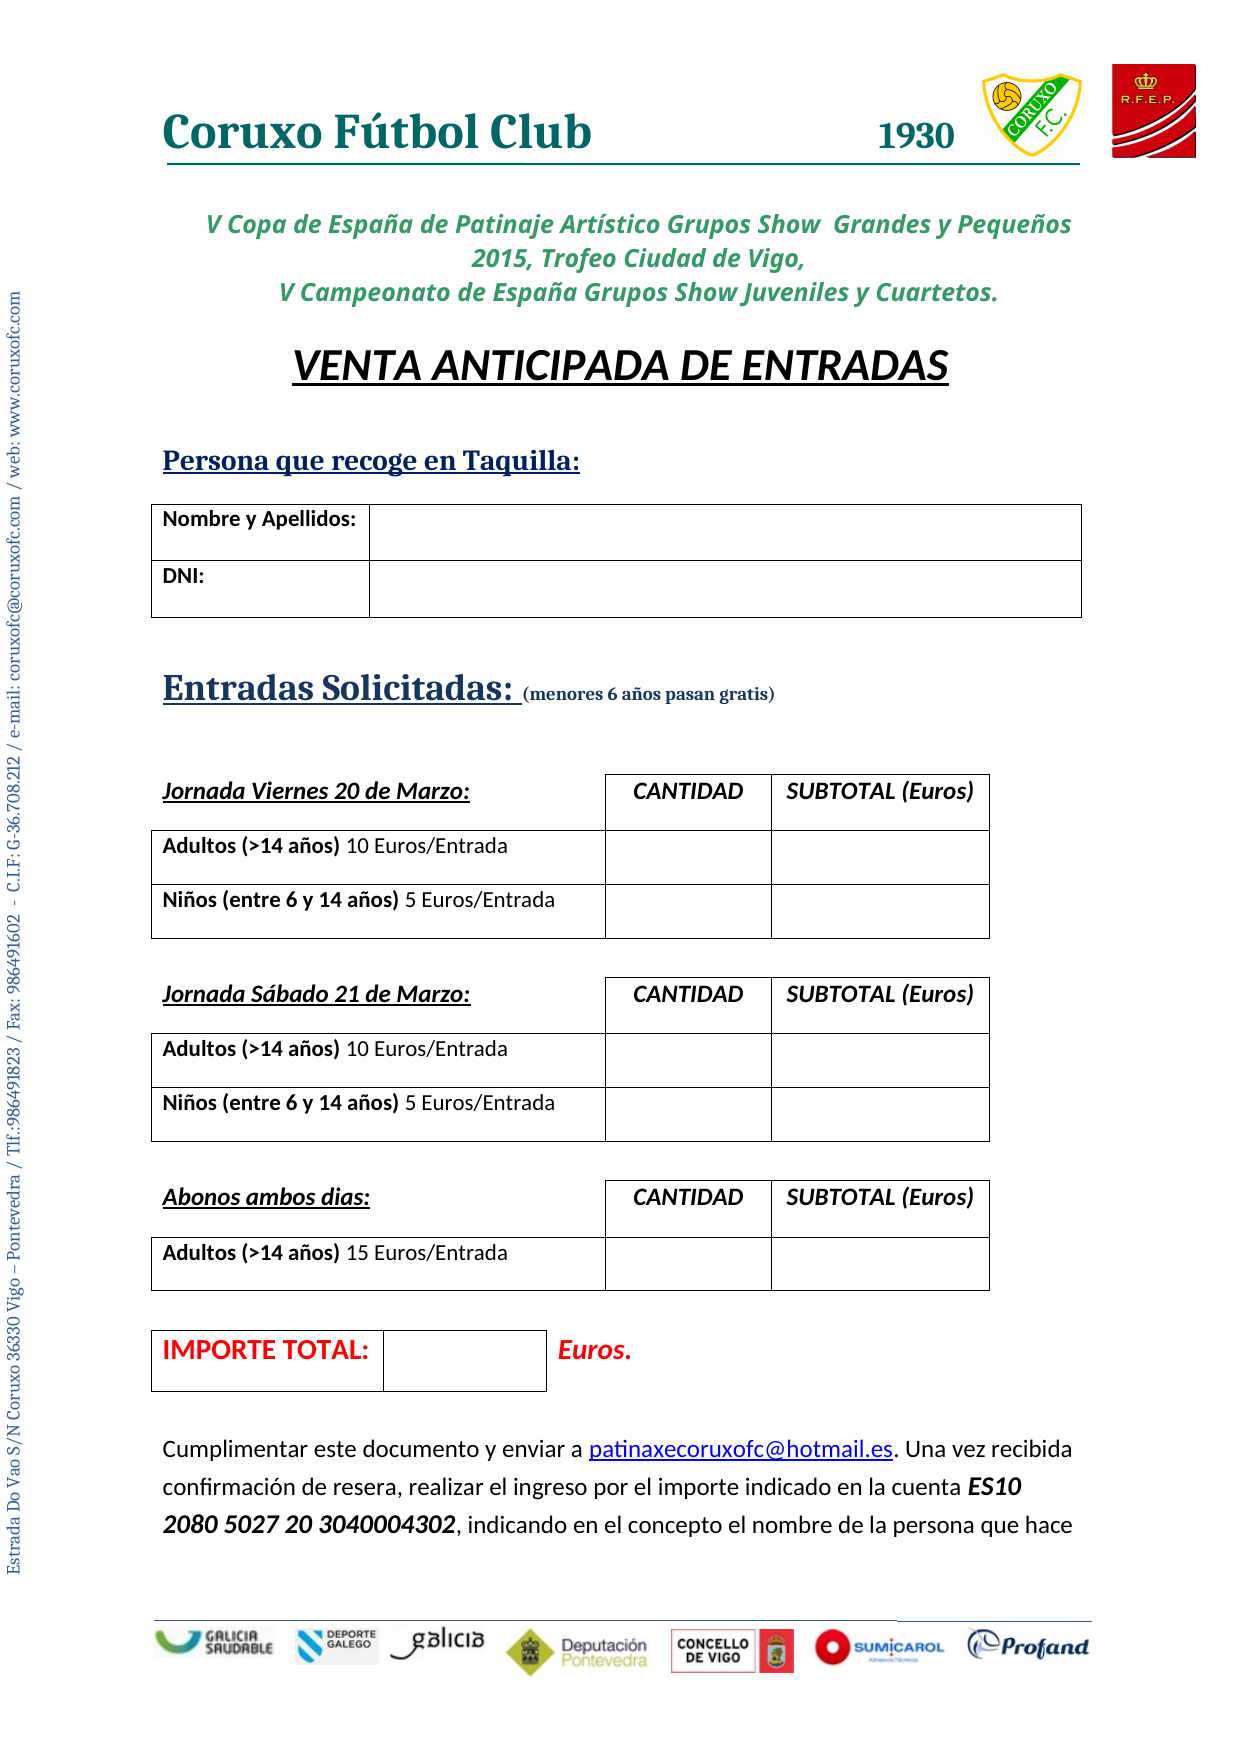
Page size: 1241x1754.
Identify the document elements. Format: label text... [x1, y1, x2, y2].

table_cell [606, 1238, 771, 1290]
table_cell Niños (entre 6 y 14 años) 5 Euros/Entrada [152, 885, 605, 938]
table_header SUBTOTAL (Euros) [772, 775, 989, 830]
table_header [384, 1331, 546, 1391]
picture [390, 1624, 486, 1661]
picture [154, 1626, 276, 1658]
table_cell Niños (entre 6 y 14 años) 5 Euros/Entrada [152, 1088, 605, 1141]
table_header Jornada Sábado 21 de Marzo: [151, 977, 605, 1033]
picture [295, 1628, 379, 1665]
table_cell [606, 1088, 771, 1141]
table_cell [370, 561, 1081, 617]
table_header IMPORTE TOTAL: [152, 1331, 383, 1391]
text V Copa de España de Patinaje Artístico Grupos Show Grandes y Pequeños 2015, Trofeo Ciudad de Vigo, [200, 207, 1078, 275]
table_cell Adultos (>14 años) 10 Euros/Entrada [152, 1034, 605, 1087]
table_cell Adultos (>14 años) 15 Euros/Entrada [152, 1238, 605, 1290]
table_cell DNI: [152, 561, 369, 617]
table_cell [772, 1034, 989, 1087]
table_header CANTIDAD [606, 978, 771, 1033]
text Entradas Solicitadas: (menores 6 años pasan gratis) [162, 666, 1078, 709]
table_cell [606, 885, 771, 938]
picture [504, 1626, 650, 1679]
table_cell Adultos (>14 años) 10 Euros/Entrada [152, 831, 605, 884]
table_cell [606, 1034, 771, 1087]
table_header Euros. [547, 1330, 679, 1391]
picture [671, 1629, 794, 1673]
picture [982, 73, 1082, 157]
table_header Abonos ambos dias: [151, 1180, 605, 1237]
table_cell [772, 1088, 989, 1141]
table_header [370, 505, 1081, 560]
table_cell [772, 885, 989, 938]
table_header Nombre y Apellidos: [152, 505, 369, 560]
table_header CANTIDAD [606, 775, 771, 830]
picture [964, 1625, 1092, 1662]
table_cell [772, 831, 989, 884]
text VENTA ANTICIPADA DE ENTRADAS [162, 335, 1078, 391]
table_header CANTIDAD [606, 1181, 771, 1237]
table_cell [772, 1238, 989, 1290]
text Persona que recoge en Taquilla: [162, 444, 1078, 478]
table_header SUBTOTAL (Euros) [772, 978, 989, 1033]
text V Campeonato de España Grupos Show Juveniles y Cuartetos. [200, 275, 1078, 309]
table_cell [606, 831, 771, 884]
picture [814, 1629, 949, 1666]
table_header SUBTOTAL (Euros) [772, 1181, 989, 1237]
table_header Jornada Viernes 20 de Marzo: [151, 774, 605, 830]
picture [1112, 64, 1196, 158]
